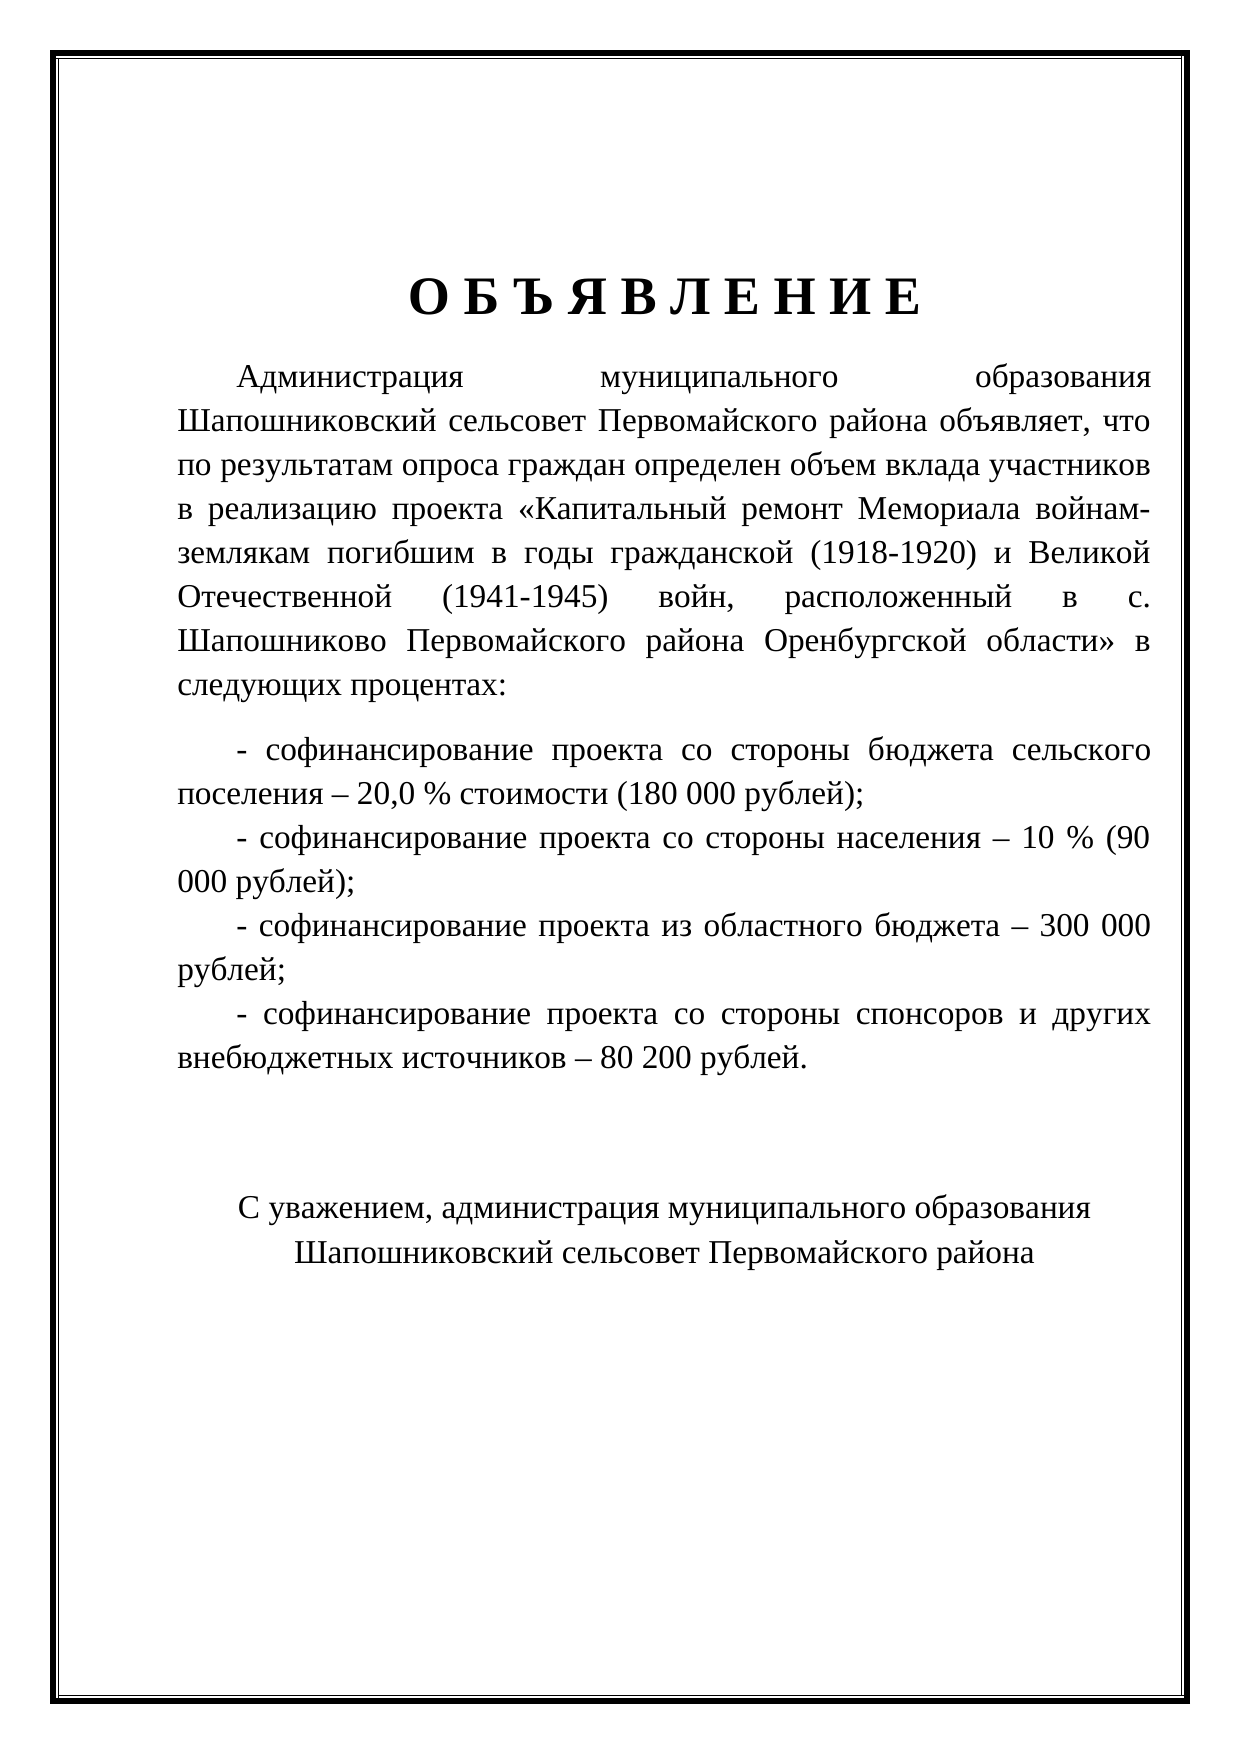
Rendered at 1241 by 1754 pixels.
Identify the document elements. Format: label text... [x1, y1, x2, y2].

text - софинансирование проекта из областного бюджета – 300 000 рублей; [177, 906, 1152, 988]
text - софинансирование проекта со стороны населения – 10 % (90 000 рублей); [177, 817, 1152, 900]
text О Б Ъ Я В Л Е Н И Е [177, 263, 1152, 326]
text - софинансирование проекта со стороны спонсоров и других внебюджетных источников – 80 200 рублей. [177, 994, 1152, 1076]
text С уважением, администрация муниципального образования Шапошниковский сельсовет Первомайского района [177, 1188, 1152, 1270]
text Администрация муниципального образования Шапошниковский сельсовет Первомайского района объявляет, что по результатам опроса граждан определен объем вклада участников в реализацию проекта «Капитальный ремонт Мемориала войнам-землякам погибшим в годы гражданской (1918-1920) и Великой Отечественной (1941-1945) войн, расположенный в с. Шапошниково Первомайского района Оренбургской области» в следующих процентах: [177, 356, 1152, 703]
text - софинансирование проекта со стороны бюджета сельского поселения – 20,0 % стоимости (180 000 рублей); [177, 729, 1152, 812]
